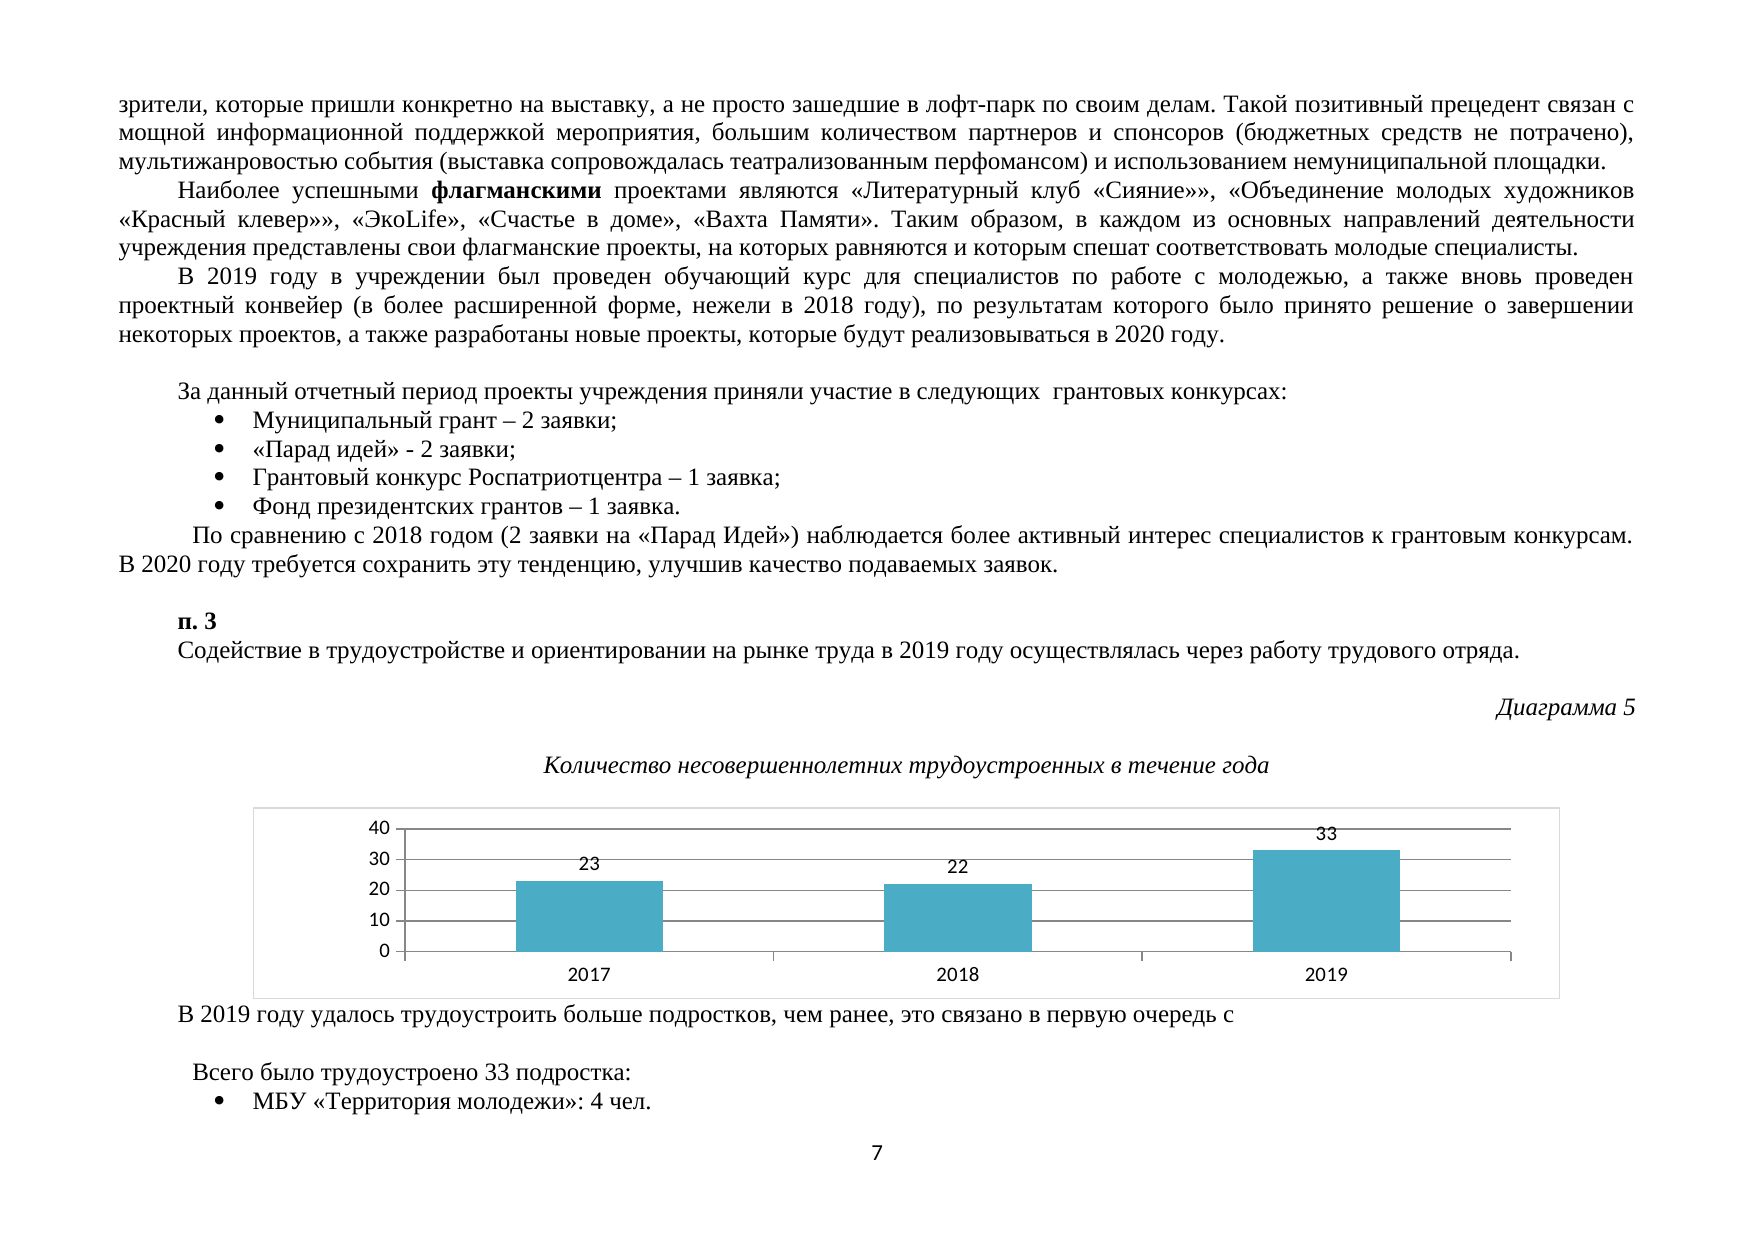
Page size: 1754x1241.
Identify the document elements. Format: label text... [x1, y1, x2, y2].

list Грантовый конкурс Роспатриотцентра – 1 заявка; [215, 462, 1636, 491]
text Всего было трудоустроено 33 подростка: [123, 1057, 1636, 1086]
text В 2019 году в учреждении был проведен обучающий курс для специалистов по работе с молодежью, а также вновь проведен проектный конвейер (в более расширенной форме, нежели в 2018 году), по результатам которого было принято решение о завершении некоторых проектов, а также разработаны новые проекты, которые будут реализовываться в 2020 году. [118, 261, 1636, 347]
text Количество несовершеннолетних трудоустроенных в течение года [123, 750, 1636, 779]
list «Парад идей» - 2 заявки; [215, 434, 1636, 462]
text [118, 89, 1636, 175]
text Содействие в трудоустройстве и ориентировании на рынке труда в 2019 году осуществлялась через работу трудового отряда. [123, 635, 1636, 664]
text Наиболее успешными флагманскими проектами являются «Литературный клуб «Сияние»», «Объединение молодых художников «Красный клевер»», «ЭкоLife», «Счастье в доме», «Вахта Памяти». Таким образом, в каждом из основных направлений деятельности учреждения представлены свои флагманские проекты, на которых равняются и которым спешат соответствовать молодые специалисты. [118, 175, 1636, 261]
list МБУ «Территория молодежи»: 4 чел. [215, 1086, 1636, 1114]
list Фонд президентских грантов – 1 заявка. [215, 491, 1636, 520]
text За данный отчетный период проекты учреждения приняли участие в следующих грантовых конкурсах: [118, 376, 1636, 405]
list Муниципальный грант – 2 заявки; [215, 405, 1636, 434]
text По сравнению с 2018 годом (2 заявки на «Парад Идей») наблюдается более активный интерес специалистов к грантовым конкурсам. В 2020 году требуется сохранить эту тенденцию, улучшив качество подаваемых заявок. [118, 520, 1636, 577]
text В 2019 году удалось трудоустроить больше подростков, чем ранее, это связано в первую очередь с [123, 999, 1636, 1028]
text Диаграмма 5 [118, 692, 1636, 721]
text п. 3 [118, 606, 1636, 635]
